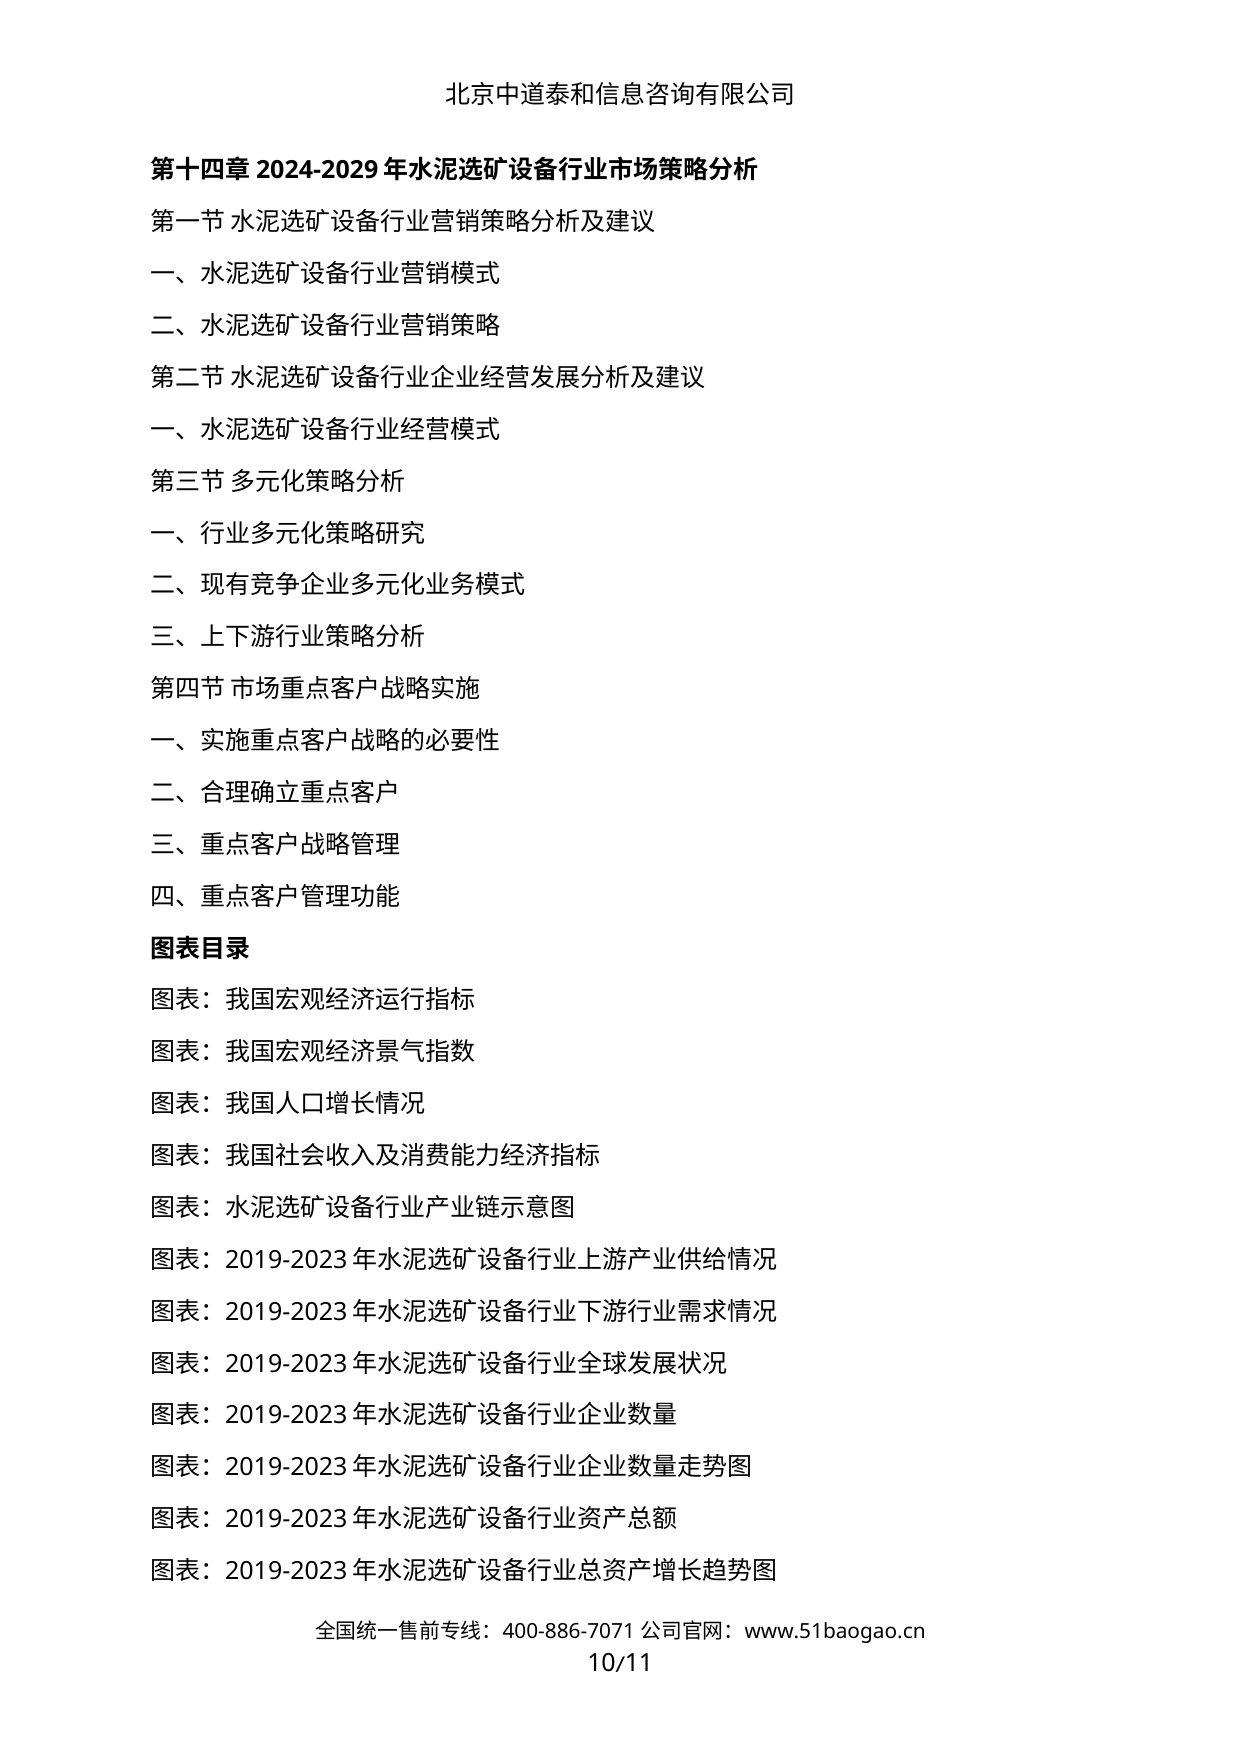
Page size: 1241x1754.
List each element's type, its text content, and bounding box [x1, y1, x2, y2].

text 图表：我国人口增长情况 [150, 1084, 1090, 1120]
text 图表：水泥选矿设备行业产业链示意图 [150, 1187, 1090, 1224]
text 一、实施重点客户战略的必要性 [150, 721, 1090, 757]
text 图表：2019-2023年水泥选矿设备行业上游产业供给情况 [150, 1239, 1090, 1276]
text 一、水泥选矿设备行业营销模式 [150, 254, 1090, 290]
text 第一节 水泥选矿设备行业营销策略分析及建议 [150, 202, 1090, 238]
text 图表：2019-2023年水泥选矿设备行业下游行业需求情况 [150, 1291, 1090, 1327]
text 图表：我国社会收入及消费能力经济指标 [150, 1136, 1090, 1172]
text 图表：2019-2023年水泥选矿设备行业企业数量走势图 [150, 1447, 1090, 1483]
text 第十四章 2024-2029年水泥选矿设备行业市场策略分析 [150, 150, 1090, 186]
text 图表：2019-2023年水泥选矿设备行业总资产增长趋势图 [150, 1551, 1090, 1587]
text 第三节 多元化策略分析 [150, 461, 1090, 497]
text 图表：我国宏观经济运行指标 [150, 980, 1090, 1016]
text 一、行业多元化策略研究 [150, 513, 1090, 549]
text 图表：2019-2023年水泥选矿设备行业全球发展状况 [150, 1343, 1090, 1379]
text 三、上下游行业策略分析 [150, 617, 1090, 653]
text 一、水泥选矿设备行业经营模式 [150, 409, 1090, 446]
text 图表目录 [150, 928, 1090, 964]
text 二、水泥选矿设备行业营销策略 [150, 306, 1090, 342]
text 图表：2019-2023年水泥选矿设备行业企业数量 [150, 1395, 1090, 1431]
text 第二节 水泥选矿设备行业企业经营发展分析及建议 [150, 357, 1090, 394]
text 第四节 市场重点客户战略实施 [150, 669, 1090, 705]
text 二、合理确立重点客户 [150, 772, 1090, 809]
text 图表：2019-2023年水泥选矿设备行业资产总额 [150, 1499, 1090, 1535]
text 二、现有竞争企业多元化业务模式 [150, 565, 1090, 601]
text 图表：我国宏观经济景气指数 [150, 1032, 1090, 1068]
text 三、重点客户战略管理 [150, 824, 1090, 861]
text 四、重点客户管理功能 [150, 876, 1090, 912]
